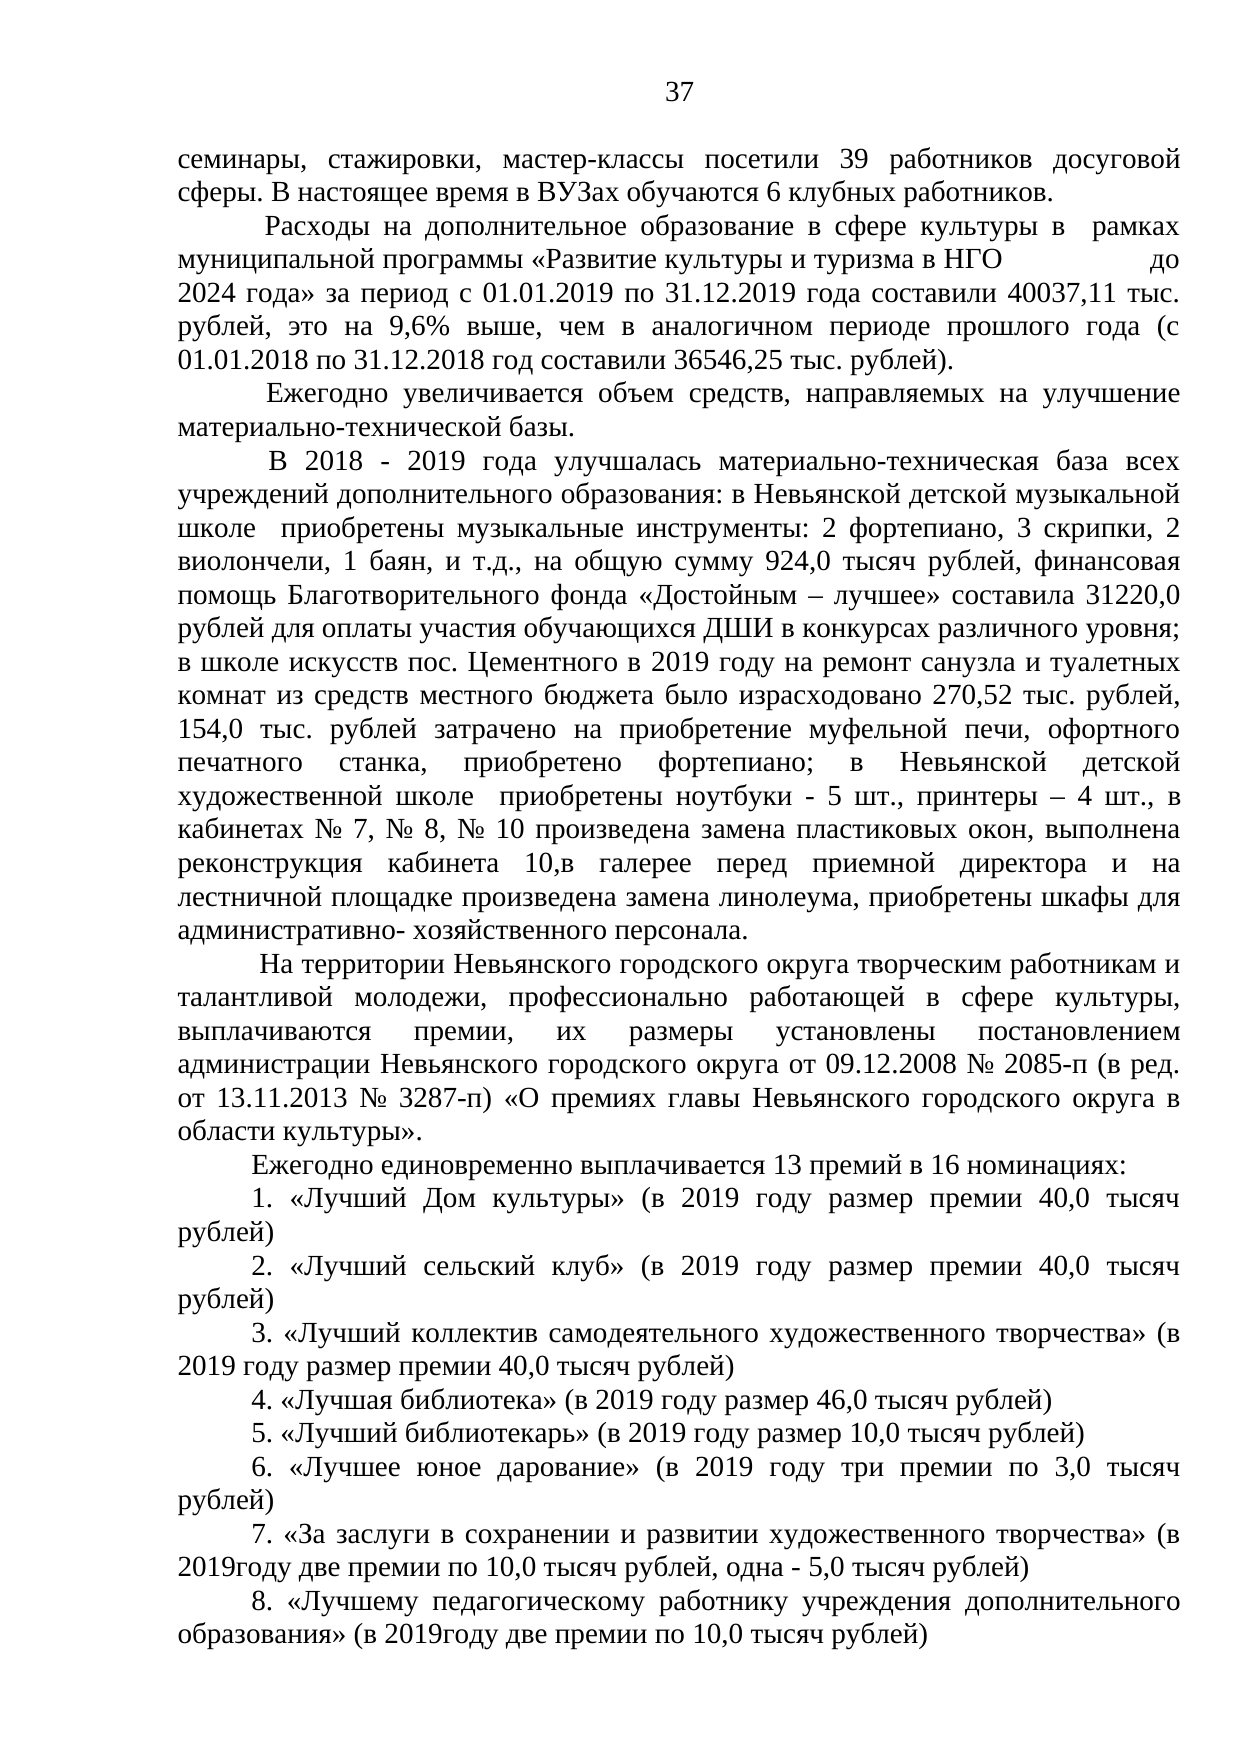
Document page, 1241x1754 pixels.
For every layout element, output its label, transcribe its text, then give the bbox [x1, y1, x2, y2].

text 7. «За заслуги в сохранении и развитии художественного творчества» (в 2019году две премии по 10,0 тысяч рублей, одна - 5,0 тысяч рублей) [177, 1516, 1181, 1583]
text 1. «Лучший Дом культуры» (в 2019 году размер премии 40,0 тысяч рублей) [177, 1181, 1181, 1248]
text 8. «Лучшему педагогическому работнику учреждения дополнительного образования» (в 2019году две премии по 10,0 тысяч рублей) [177, 1583, 1181, 1650]
text Расходы на дополнительное образование в сфере культуры в рамках муниципальной программы «Развитие культуры и туризма в НГО до 2024 года» за период с 01.01.2019 по 31.12.2019 года составили 40037,11 тыс. рублей, это на 9,6% выше, чем в аналогичном периоде прошлого года (с 01.01.2018 по 31.12.2018 год составили 36546,25 тыс. рублей). [177, 208, 1181, 376]
text 2. «Лучший сельский клуб» (в 2019 году размер премии 40,0 тысяч рублей) [177, 1248, 1181, 1315]
text 4. «Лучшая библиотека» (в 2019 году размер 46,0 тысяч рублей) [177, 1382, 1181, 1415]
text 5. «Лучший библиотекарь» (в 2019 году размер 10,0 тысяч рублей) [177, 1415, 1181, 1449]
text Ежегодно увеличивается объем средств, направляемых на улучшение материально-технической базы. [177, 376, 1181, 443]
text На территории Невьянского городского округа творческим работникам и талантливой молодежи, профессионально работающей в сфере культуры, выплачиваются премии, их размеры установлены постановлением администрации Невьянского городского округа от 09.12.2008 № 2085-п (в ред. от 13.11.2013 № 3287-п) «О премиях главы Невьянского городского округа в области культуры». [177, 946, 1181, 1147]
text 6. «Лучшее юное дарование» (в 2019 году три премии по 3,0 тысяч рублей) [177, 1449, 1181, 1516]
text 3. «Лучший коллектив самодеятельного художественного творчества» (в 2019 году размер премии 40,0 тысяч рублей) [177, 1315, 1181, 1382]
text Ежегодно единовременно выплачивается 13 премий в 16 номинациях: [177, 1147, 1181, 1181]
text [177, 141, 1181, 208]
text В 2018 - 2019 года улучшалась материально-техническая база всех учреждений дополнительного образования: в Невьянской детской музыкальной школе приобретены музыкальные инструменты: 2 фортепиано, 3 скрипки, 2 виолончели, 1 баян, и т.д., на общую сумму 924,0 тысяч рублей, финансовая помощь Благотворительного фонда «Достойным – лучшее» составила 31220,0 рублей для оплаты участия обучающихся ДШИ в конкурсах различного уровня; в школе искусств пос. Цементного в 2019 году на ремонт санузла и туалетных комнат из средств местного бюджета было израсходовано 270,52 тыс. рублей, 154,0 тыс. рублей затрачено на приобретение муфельной печи, офортного печатного станка, приобретено фортепиано; в Невьянской детской художественной школе приобретены ноутбуки - 5 шт., принтеры – 4 шт., в кабинетах № 7, № 8, № 10 произведена замена пластиковых окон, выполнена реконструкция кабинета 10,в галерее перед приемной директора и на лестничной площадке произведена замена линолеума, приобретены шкафы для административно- хозяйственного персонала. [177, 443, 1181, 946]
